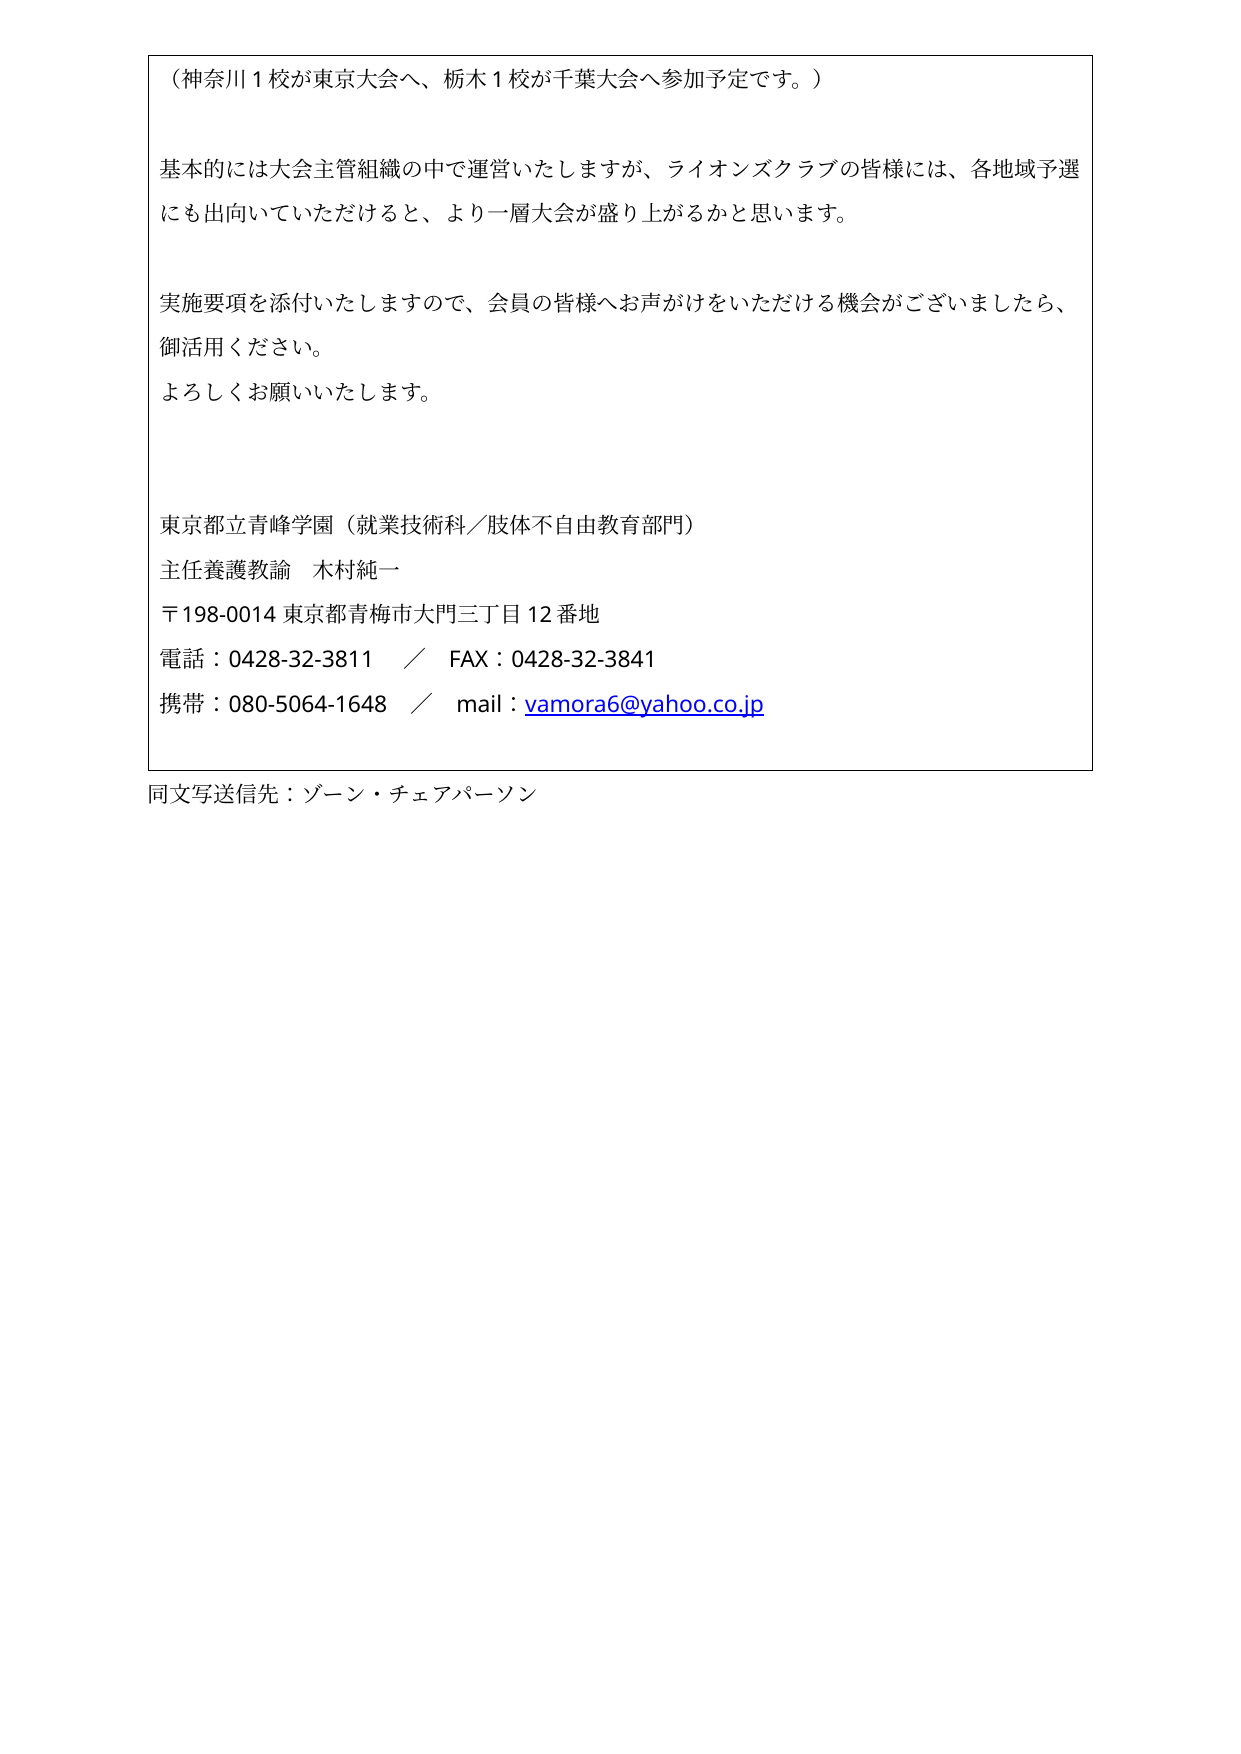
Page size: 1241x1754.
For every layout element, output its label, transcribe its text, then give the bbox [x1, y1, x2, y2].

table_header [149, 56, 1092, 769]
text 同文写送信先：ゾーン・チェアパーソン [148, 771, 1092, 815]
